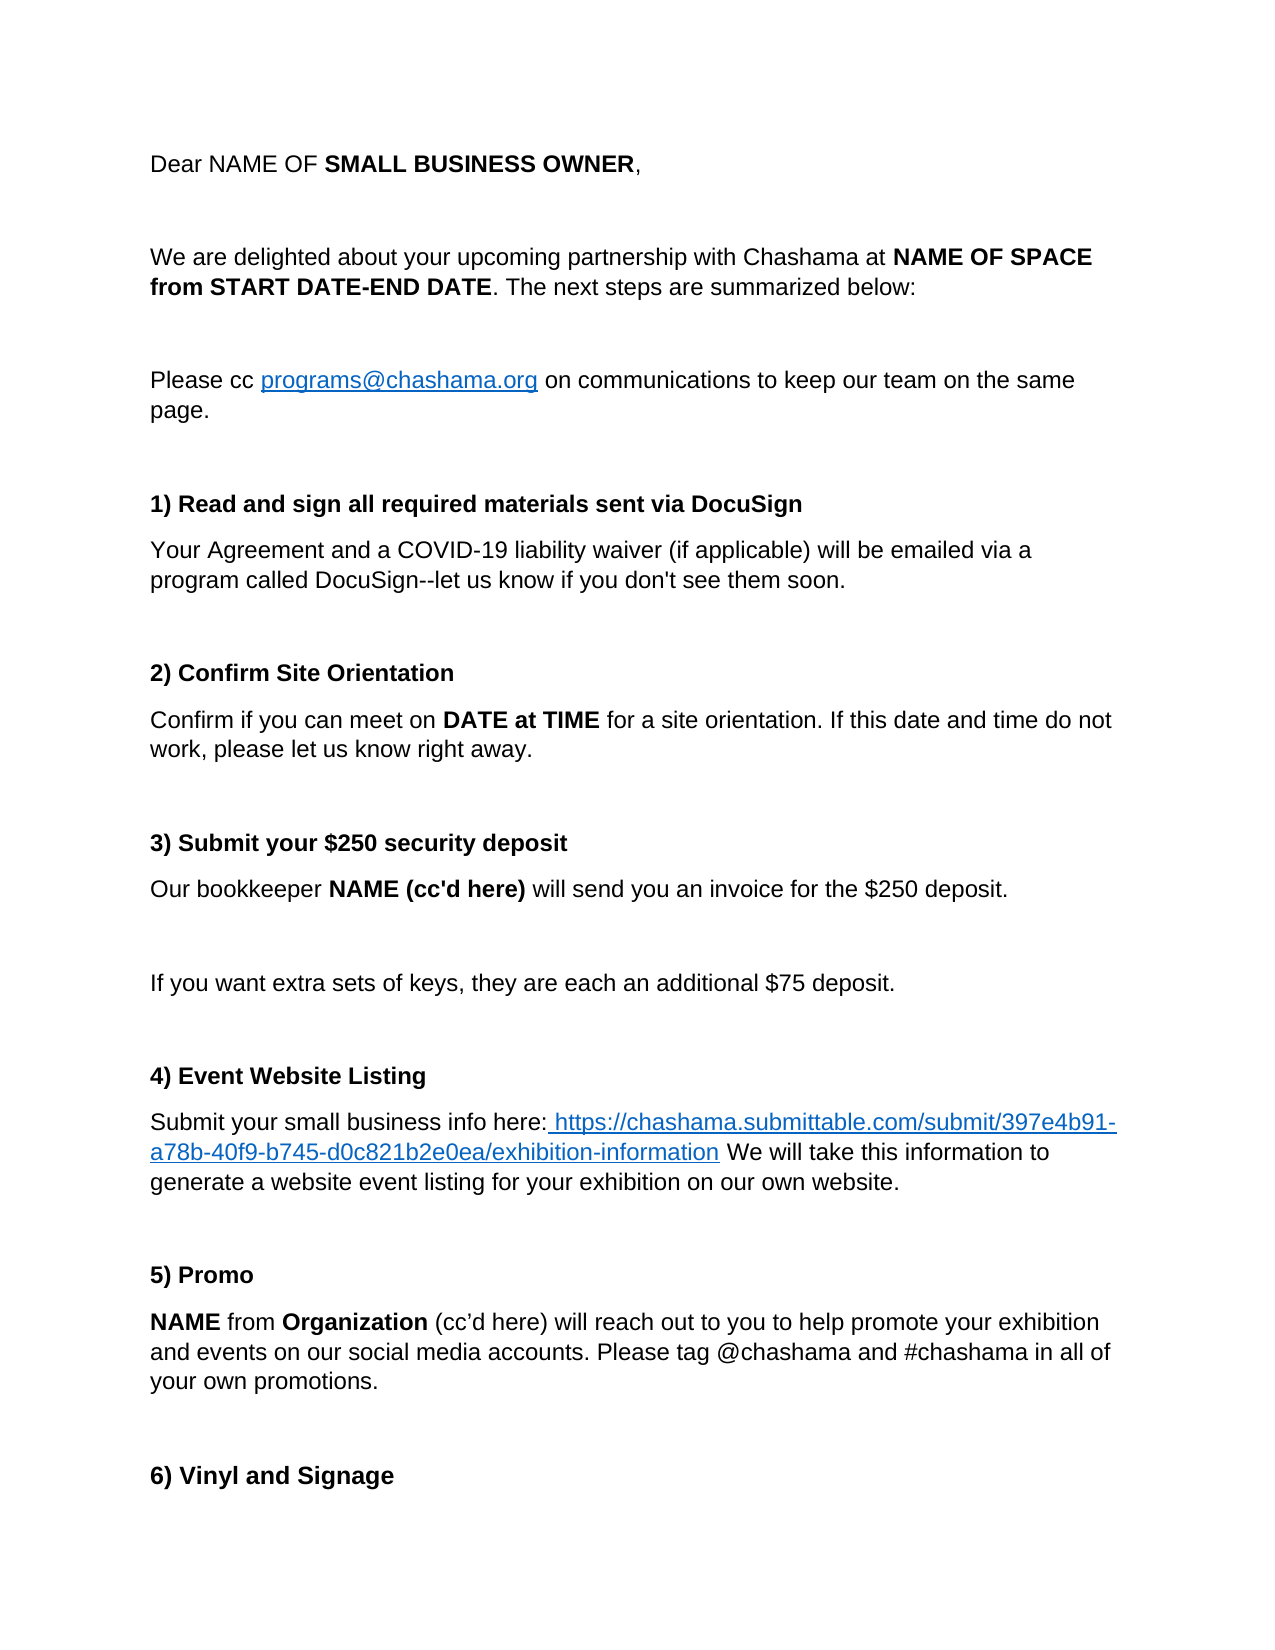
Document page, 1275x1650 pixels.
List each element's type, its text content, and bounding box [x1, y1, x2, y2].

text 3) Submit your $250 security deposit [150, 829, 1125, 856]
text If you want extra sets of keys, they are each an additional $75 deposit. [150, 968, 1125, 996]
text Confirm if you can meet on DATE at TIME for a site orientation. If this date and time do not work, please let us know right away. [150, 706, 1125, 763]
text 6) Vinyl and Signage [150, 1461, 1125, 1489]
text 1) Read and sign all required materials sent via DocuSign [150, 489, 1125, 517]
text Our bookkeeper NAME (cc'd here) will send you an invoice for the $250 deposit. [150, 875, 1125, 903]
text Your Agreement and a COVID-19 liability waiver (if applicable) will be emailed via a program called DocuSign--let us know if you don't see them soon. [150, 536, 1125, 593]
text Submit your small business info here: https://chashama.submittable.com/submit/397e4b91-a78b-40f9-b745-d0c821b2e0ea/exhibition-information We will take this information to generate a website event listing for your exhibition on our own website. [150, 1108, 1125, 1196]
text 5) Promo [150, 1261, 1125, 1289]
text Dear NAME OF SMALL BUSINESS OWNER, [150, 150, 1125, 178]
text 2) Confirm Site Orientation [150, 659, 1125, 687]
text We are delighted about your upcoming partnership with Chashama at NAME OF SPACE from START DATE-END DATE. The next steps are summarized below: [150, 243, 1125, 301]
text 4) Event Website Listing [150, 1062, 1125, 1089]
text Please cc programs@chashama.org on communications to keep our team on the same page. [150, 366, 1125, 424]
text NAME from Organization (cc’d here) will reach out to you to help promote your exhibition and events on our social media accounts. Please tag @chashama and #chashama in all of your own promotions. [150, 1308, 1125, 1395]
